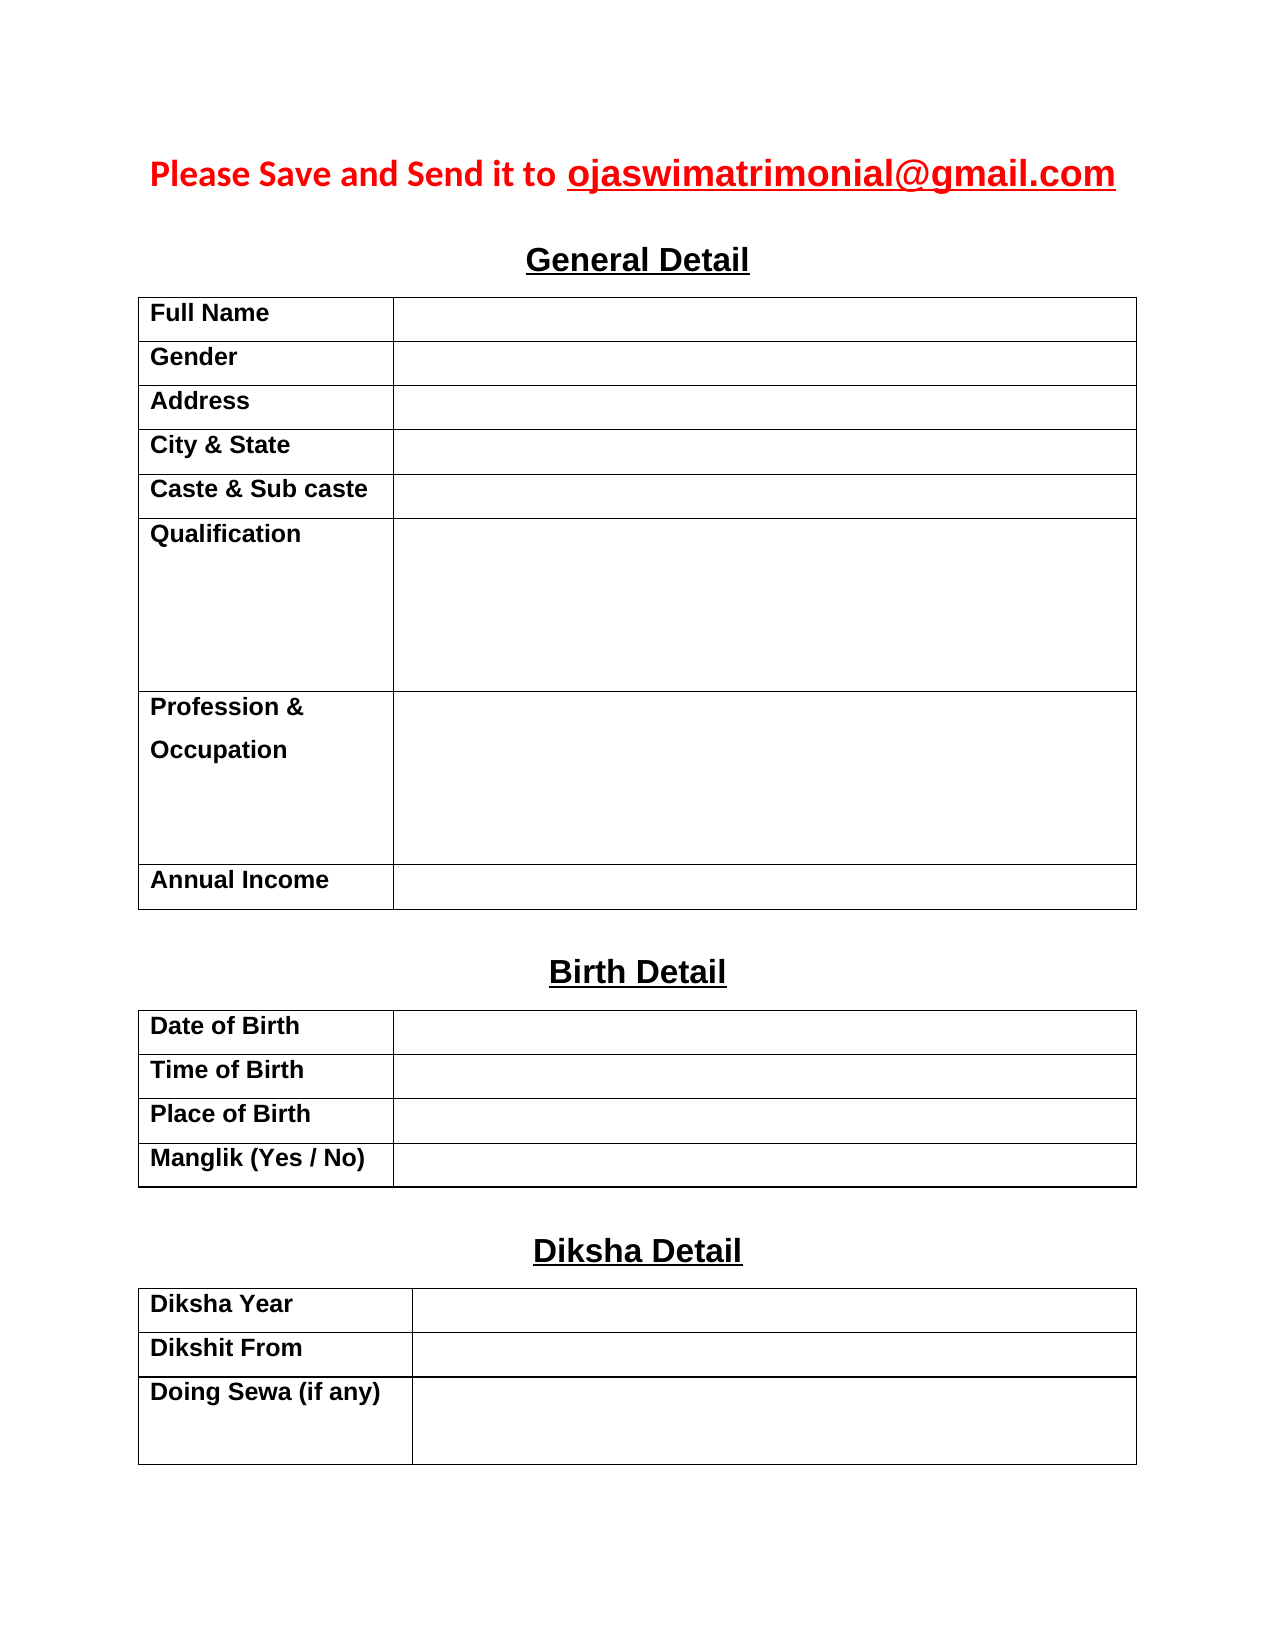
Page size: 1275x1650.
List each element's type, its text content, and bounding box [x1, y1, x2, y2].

table_cell Dikshit From [139, 1333, 412, 1376]
text Birth Detail [150, 953, 1125, 991]
table_header [394, 298, 1136, 341]
table_cell [394, 519, 1136, 691]
table_cell Gender [139, 342, 393, 385]
text Please Save and Send it to ojaswimatrimonial@gmail.com [150, 150, 1125, 196]
table_cell Address [139, 386, 393, 429]
table_cell [394, 386, 1136, 429]
table_header [413, 1289, 1136, 1332]
table_cell Qualification [139, 519, 393, 691]
table_header Date of Birth [139, 1011, 393, 1054]
table_cell [394, 1144, 1136, 1186]
table_cell [394, 1055, 1136, 1098]
table_cell [394, 865, 1136, 908]
table_cell [413, 1378, 1136, 1463]
table_cell [394, 692, 1136, 864]
table_header [394, 1011, 1136, 1054]
table_cell Manglik (Yes / No) [139, 1144, 393, 1186]
table_cell Doing Sewa (if any) [139, 1378, 412, 1463]
table_cell [394, 430, 1136, 473]
text Diksha Detail [150, 1231, 1125, 1269]
table_cell Caste & Sub caste [139, 475, 393, 517]
text General Detail [150, 239, 1125, 278]
table_cell Profession & Occupation [139, 692, 393, 864]
table_cell Time of Birth [139, 1055, 393, 1098]
table_cell [394, 1099, 1136, 1142]
table_cell Annual Income [139, 865, 393, 908]
table_cell [394, 342, 1136, 385]
table_header Diksha Year [139, 1289, 412, 1332]
table_header Full Name [139, 298, 393, 341]
table_cell City & State [139, 430, 393, 473]
table_cell Place of Birth [139, 1099, 393, 1142]
table_cell [394, 475, 1136, 517]
table_cell [413, 1333, 1136, 1376]
